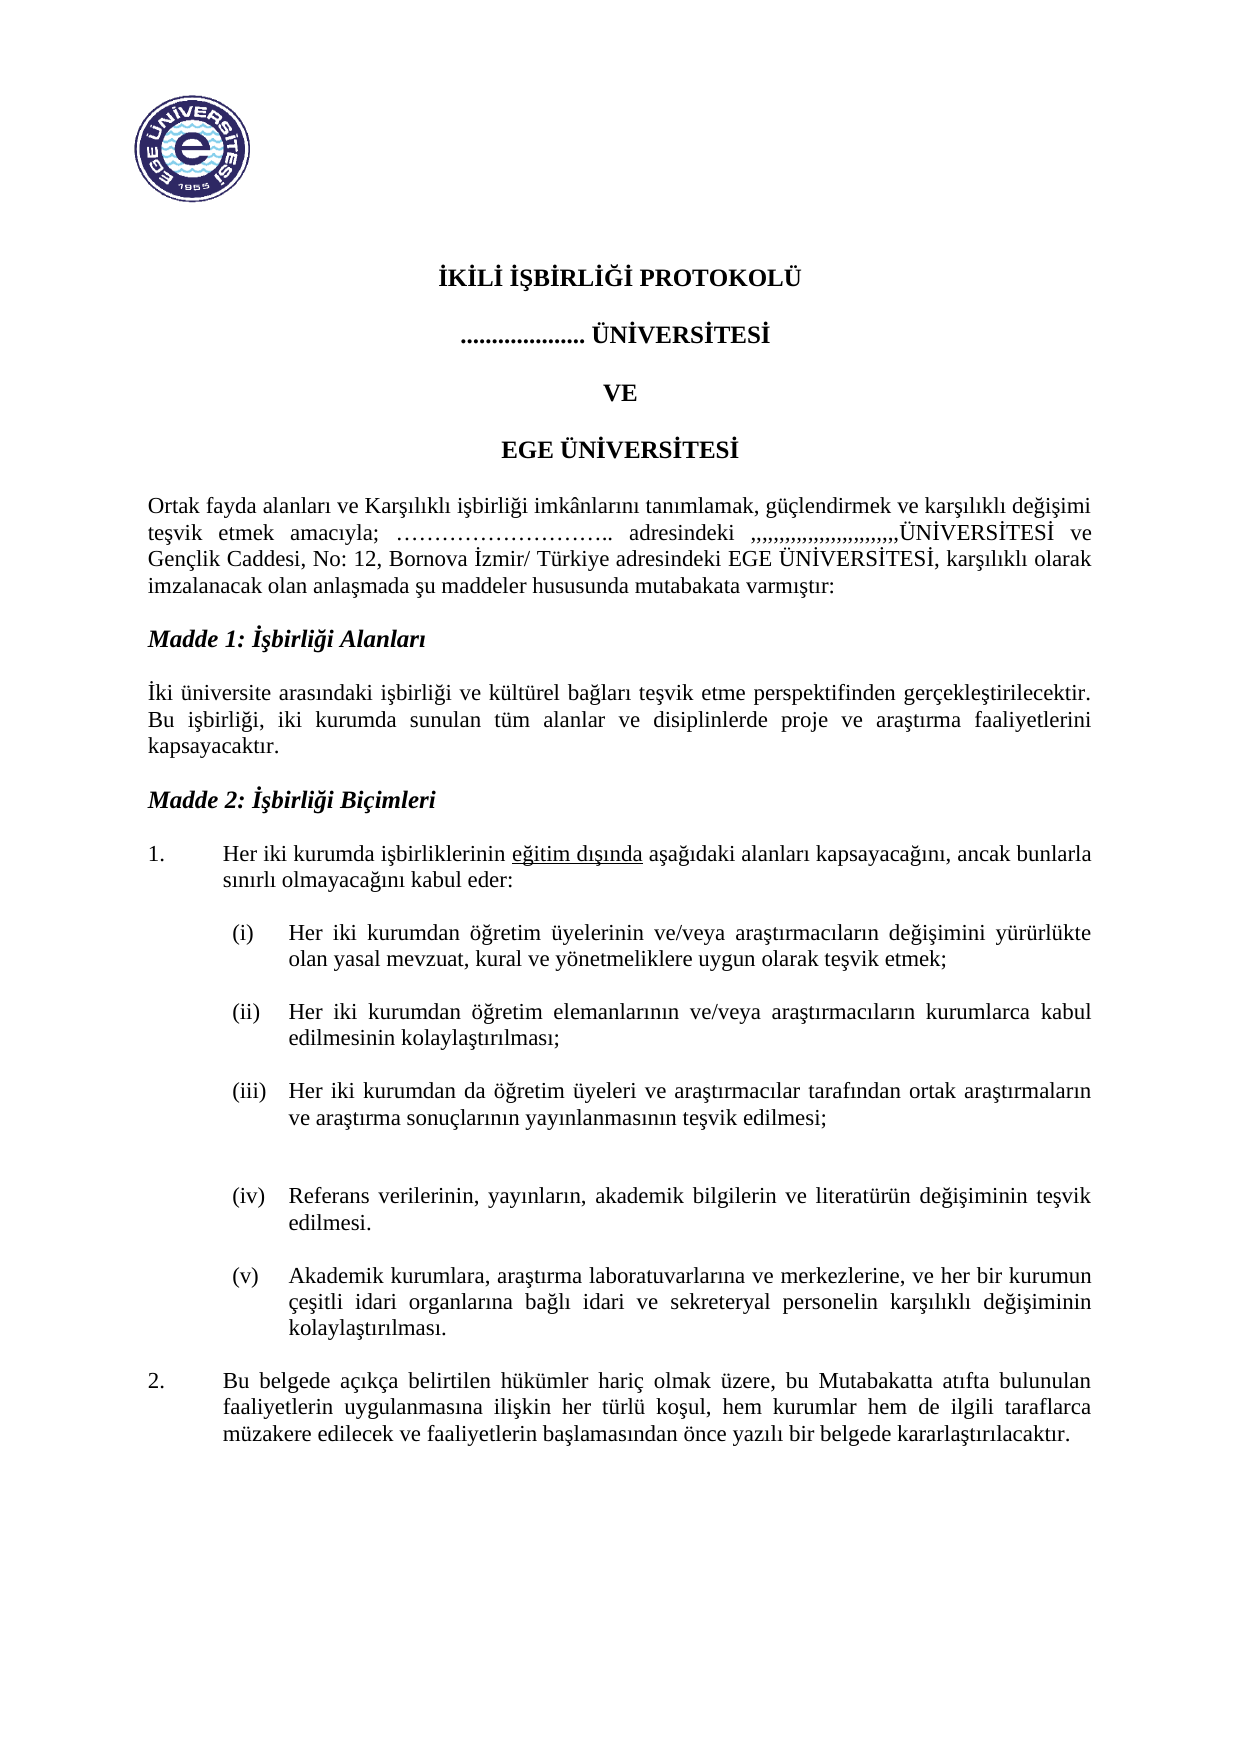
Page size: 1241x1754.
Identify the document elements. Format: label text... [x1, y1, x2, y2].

text İki üniversite arasındaki işbirliği ve kültürel bağları teşvik etme perspektifinden gerçekleştirilecektir. Bu işbirliği, iki kurumda sunulan tüm alanlar ve disiplinlerde proje ve araştırma faaliyetlerini kapsayacaktır. [148, 679, 1093, 758]
text Madde 1: İşbirliği Alanları [148, 624, 1093, 653]
subtitle VE [148, 378, 1093, 406]
title İKİLİ İŞBİRLİĞİ PROTOKOLÜ [148, 263, 1093, 291]
text .................... ÜNİVERSİTESİ [148, 320, 1093, 349]
text Madde 2: İşbirliği Biçimleri [148, 785, 1093, 814]
text Ortak fayda alanları ve Karşılıklı işbirliği imkânlarını tanımlamak, güçlendirmek ve karşılıklı değişimi teşvik etmek amacıyla; ……………………….. adresindeki ,,,,,,,,,,,,,,,,,,,,,,,,,,ÜNİVERSİTESİ ve Gençlik Caddesi, No: 12, Bornova İzmir/ Türkiye adresindeki EGE ÜNİVERSİTESİ, karşılıklı olarak imzalanacak olan anlaşmada şu maddeler hususunda mutabakata varmıştır: [148, 493, 1093, 598]
list Bu belgede açıkça belirtilen hükümler hariç olmak üzere, bu Mutabakatta atıfta bulunulan faaliyetlerin uygulanmasına ilişkin her türlü koşul, hem kurumlar hem de ilgili taraflarca müzakere edilecek ve faaliyetlerin başlamasından önce yazılı bir belgede kararlaştırılacaktır. [148, 1367, 1093, 1446]
text EGE ÜNİVERSİTESİ [148, 435, 1093, 464]
list Referans verilerinin, yayınların, akademik bilgilerin ve literatürün değişiminin teşvik edilmesi. [232, 1183, 1093, 1235]
picture [132, 93, 252, 204]
list Her iki kurumdan öğretim üyelerinin ve/veya araştırmacıların değişimini yürürlükte olan yasal mevzuat, kural ve yönetmeliklere uygun olarak teşvik etmek; [232, 919, 1093, 972]
list Akademik kurumlara, araştırma laboratuvarlarına ve merkezlerine, ve her bir kurumun çeşitli idari organlarına bağlı idari ve sekreteryal personelin karşılıklı değişiminin kolaylaştırılması. [232, 1262, 1093, 1341]
list Her iki kurumdan da öğretim üyeleri ve araştırmacılar tarafından ortak araştırmaların ve araştırma sonuçlarının yayınlanmasının teşvik edilmesi; [232, 1077, 1093, 1130]
list Her iki kurumdan öğretim elemanlarının ve/veya araştırmacıların kurumlarca kabul edilmesinin kolaylaştırılması; [232, 998, 1093, 1051]
list Her iki kurumda işbirliklerinin eğitim dışında aşağıdaki alanları kapsayacağını, ancak bunlarla sınırlı olmayacağını kabul eder: [148, 840, 1093, 893]
